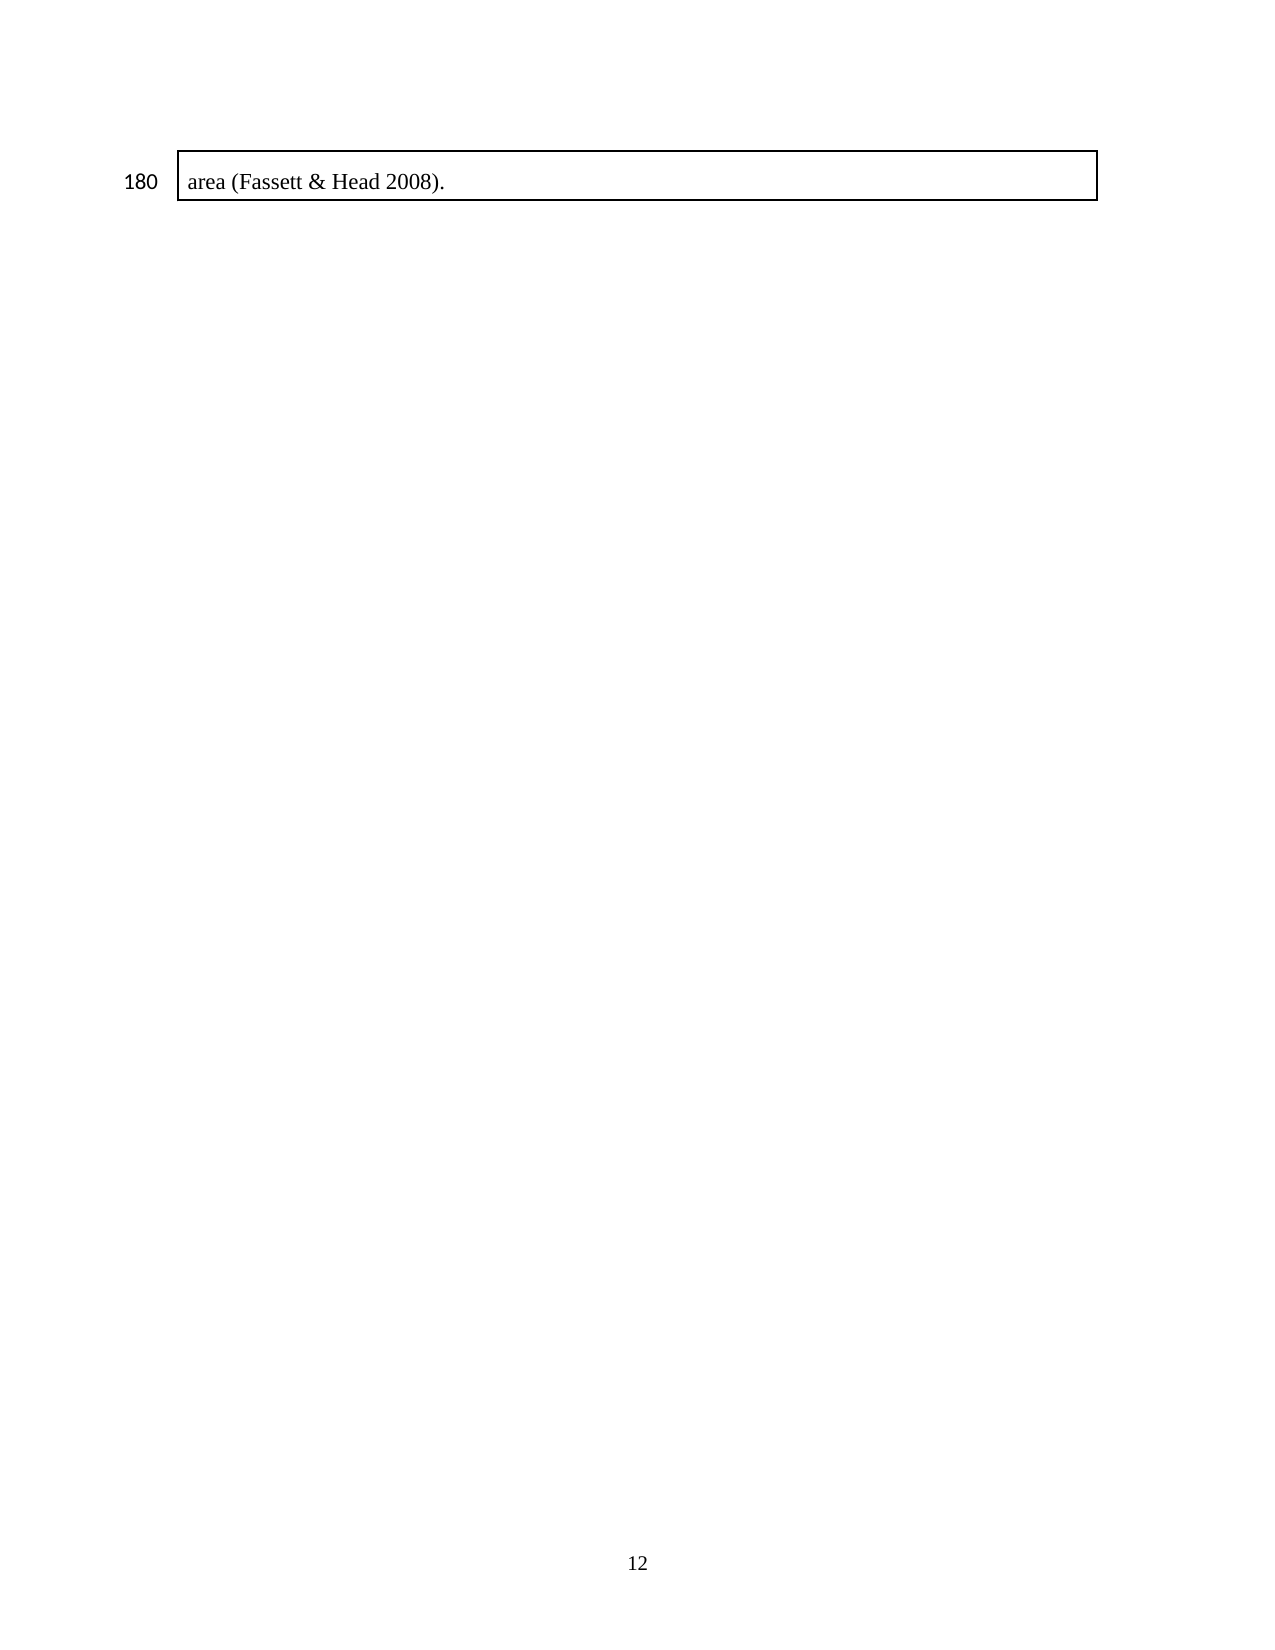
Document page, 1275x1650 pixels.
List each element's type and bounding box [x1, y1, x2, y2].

text [179, 152, 1096, 199]
